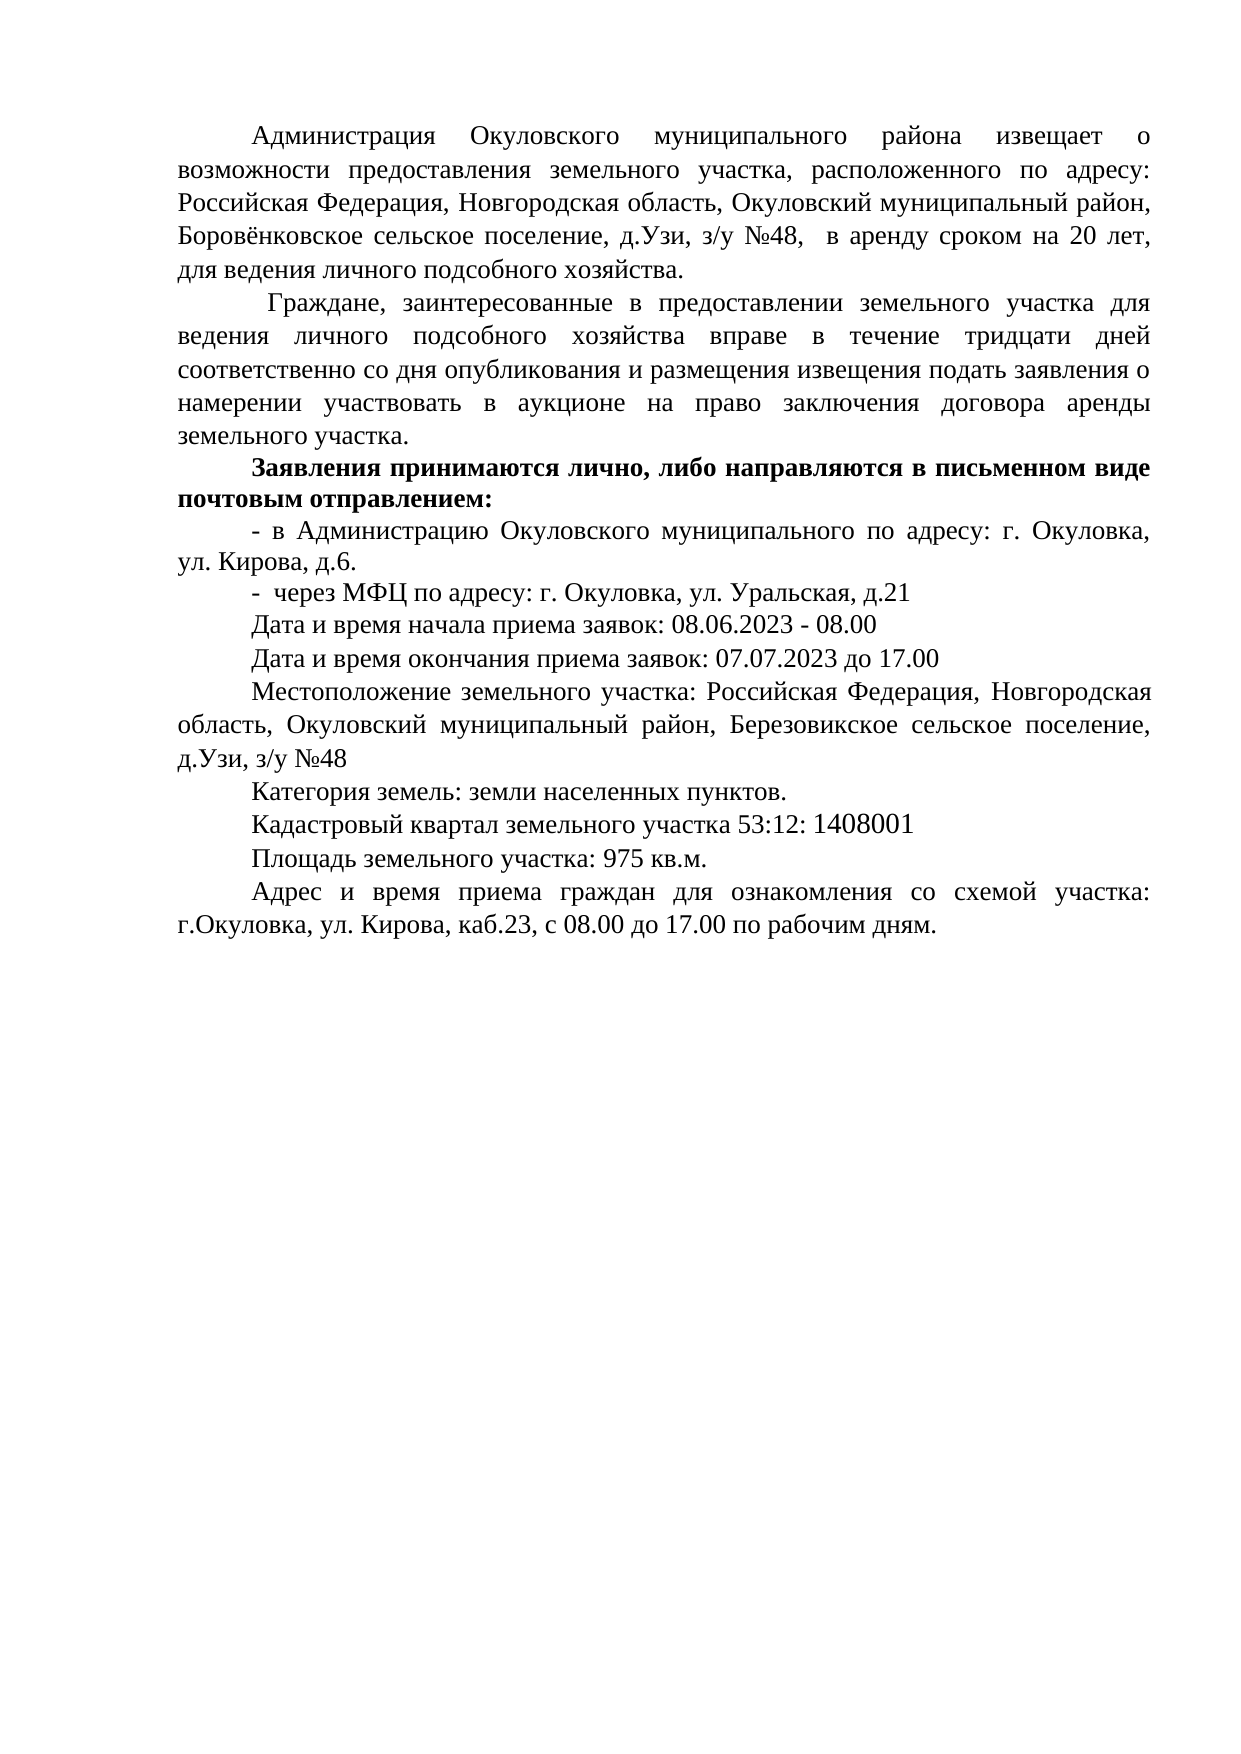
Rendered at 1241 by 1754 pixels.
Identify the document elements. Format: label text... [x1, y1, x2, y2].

text Категория земель: земли населенных пунктов. [177, 774, 1152, 807]
text - через МФЦ по адресу: г. Окуловка, ул. Уральская, д.21 [177, 576, 1152, 607]
text Дата и время начала приема заявок: 08.06.2023 - 08.00 [177, 607, 1152, 641]
text Граждане, заинтересованные в предоставлении земельного участка для ведения личного подсобного хозяйства вправе в течение тридцати дней соответственно со дня опубликования и размещения извещения подать заявления о намерении участвовать в аукционе на право заключения договора аренды земельного участка. [177, 285, 1152, 451]
text Заявления принимаются лично, либо направляются в письменном виде почтовым отправлением: [177, 451, 1152, 514]
text Дата и время окончания приема заявок: 07.07.2023 до 17.00 [177, 641, 1152, 674]
text Кадастровый квартал земельного участка 53:12: 1408001 [177, 807, 1152, 841]
text - в Администрацию Окуловского муниципального по адресу: г. Окуловка, ул. Кирова, д.6. [177, 514, 1152, 576]
text Адрес и время приема граждан для ознакомления со схемой участка: г.Окуловка, ул. Кирова, каб.23, с 08.00 до 17.00 по рабочим дням. [177, 874, 1152, 941]
text Местоположение земельного участка: Российская Федерация, Новгородская область, Окуловский муниципальный район, Березовикское сельское поселение, д.Узи, з/у №48 [177, 674, 1152, 774]
text Администрация Окуловского муниципального района извещает о возможности предоставления земельного участка, расположенного по адресу: Российская Федерация, Новгородская область, Окуловский муниципальный район, Боровёнковское сельское поселение, д.Узи, з/у №48, в аренду сроком на 20 лет, для ведения личного подсобного хозяйства. [177, 118, 1152, 285]
text Площадь земельного участка: 975 кв.м. [177, 841, 1152, 874]
